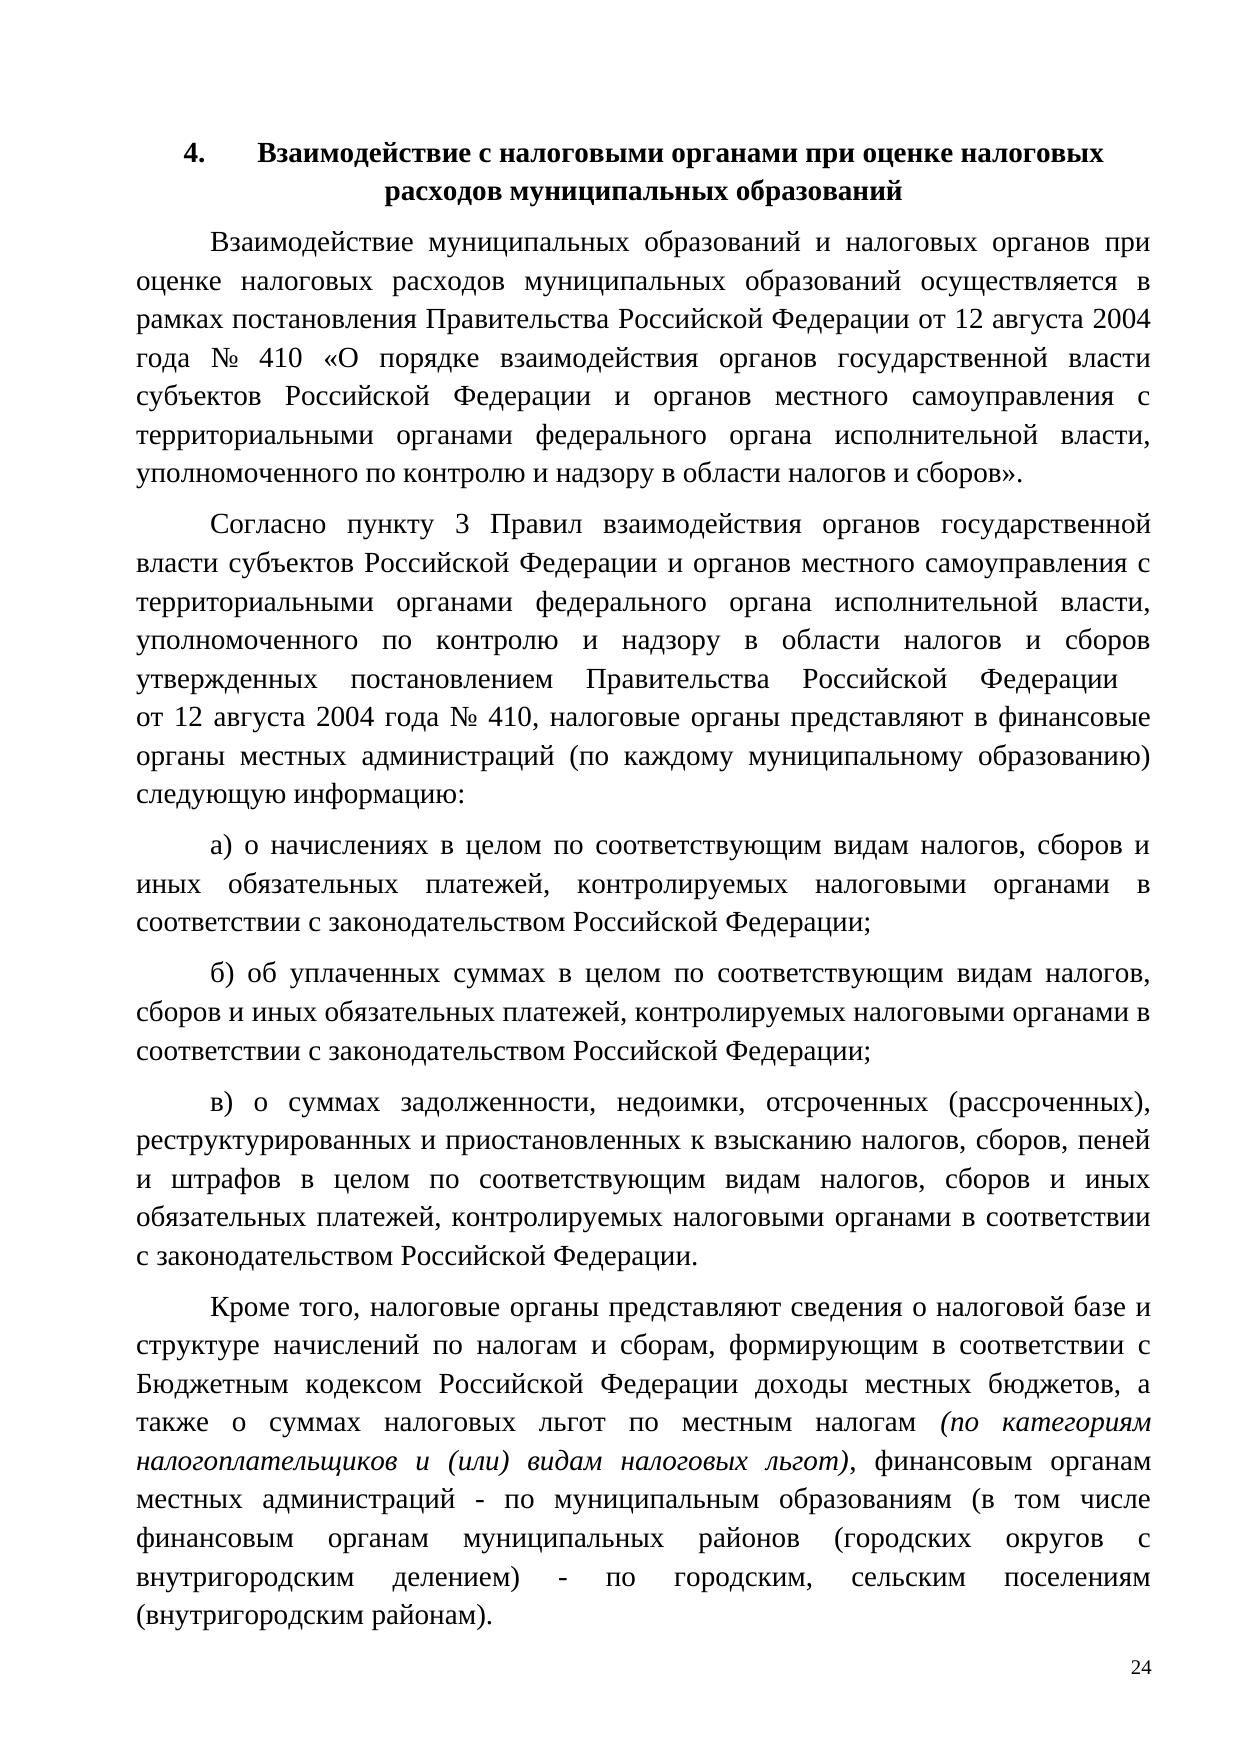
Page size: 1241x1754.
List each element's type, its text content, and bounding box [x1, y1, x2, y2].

text Согласно пункту 3 Правил взаимодействия органов государственной власти субъектов Российской Федерации и органов местного самоуправления с территориальными органами федерального органа исполнительной власти, уполномоченного по контролю и надзору в области налогов и сборов утвержденных постановлением Правительства Российской Федерации от 12 августа 2004 года № 410, налоговые органы представляют в финансовые органы местных администраций (по каждому муниципальному образованию) следующую информацию: [136, 507, 1152, 810]
text Взаимодействие муниципальных образований и налоговых органов при оценке налоговых расходов муниципальных образований осуществляется в рамках постановления Правительства Российской Федерации от 12 августа 2004 года № 410 «О порядке взаимодействия органов государственной власти субъектов Российской Федерации и органов местного самоуправления с территориальными органами федерального органа исполнительной власти, уполномоченного по контролю и надзору в области налогов и сборов». [136, 224, 1152, 489]
text Кроме того, налоговые органы представляют сведения о налоговой базе и структуре начислений по налогам и сборам, формирующим в соответствии с Бюджетным кодексом Российской Федерации доходы местных бюджетов, а также о суммах налоговых льгот по местным налогам (по категориям налогоплательщиков и (или) видам налоговых льгот), финансовым органам местных администраций - по муниципальным образованиям (в том числе финансовым органам муниципальных районов (городских округов с внутригородским делением) - по городским, сельским поселениям (внутригородским районам). [136, 1289, 1152, 1631]
list Взаимодействие с налоговыми органами при оценке налоговых расходов муниципальных образований [136, 135, 1152, 207]
text в) о суммах задолженности, недоимки, отсроченных (рассроченных), реструктурированных и приостановленных к взысканию налогов, сборов, пеней и штрафов в целом по соответствующим видам налогов, сборов и иных обязательных платежей, контролируемых налоговыми органами в соответствии с законодательством Российской Федерации. [136, 1084, 1152, 1271]
text б) об уплаченных суммах в целом по соответствующим видам налогов, сборов и иных обязательных платежей, контролируемых налоговыми органами в соответствии с законодательством Российской Федерации; [136, 956, 1152, 1066]
text а) о начислениях в целом по соответствующим видам налогов, сборов и иных обязательных платежей, контролируемых налоговыми органами в соответствии с законодательством Российской Федерации; [136, 827, 1152, 938]
